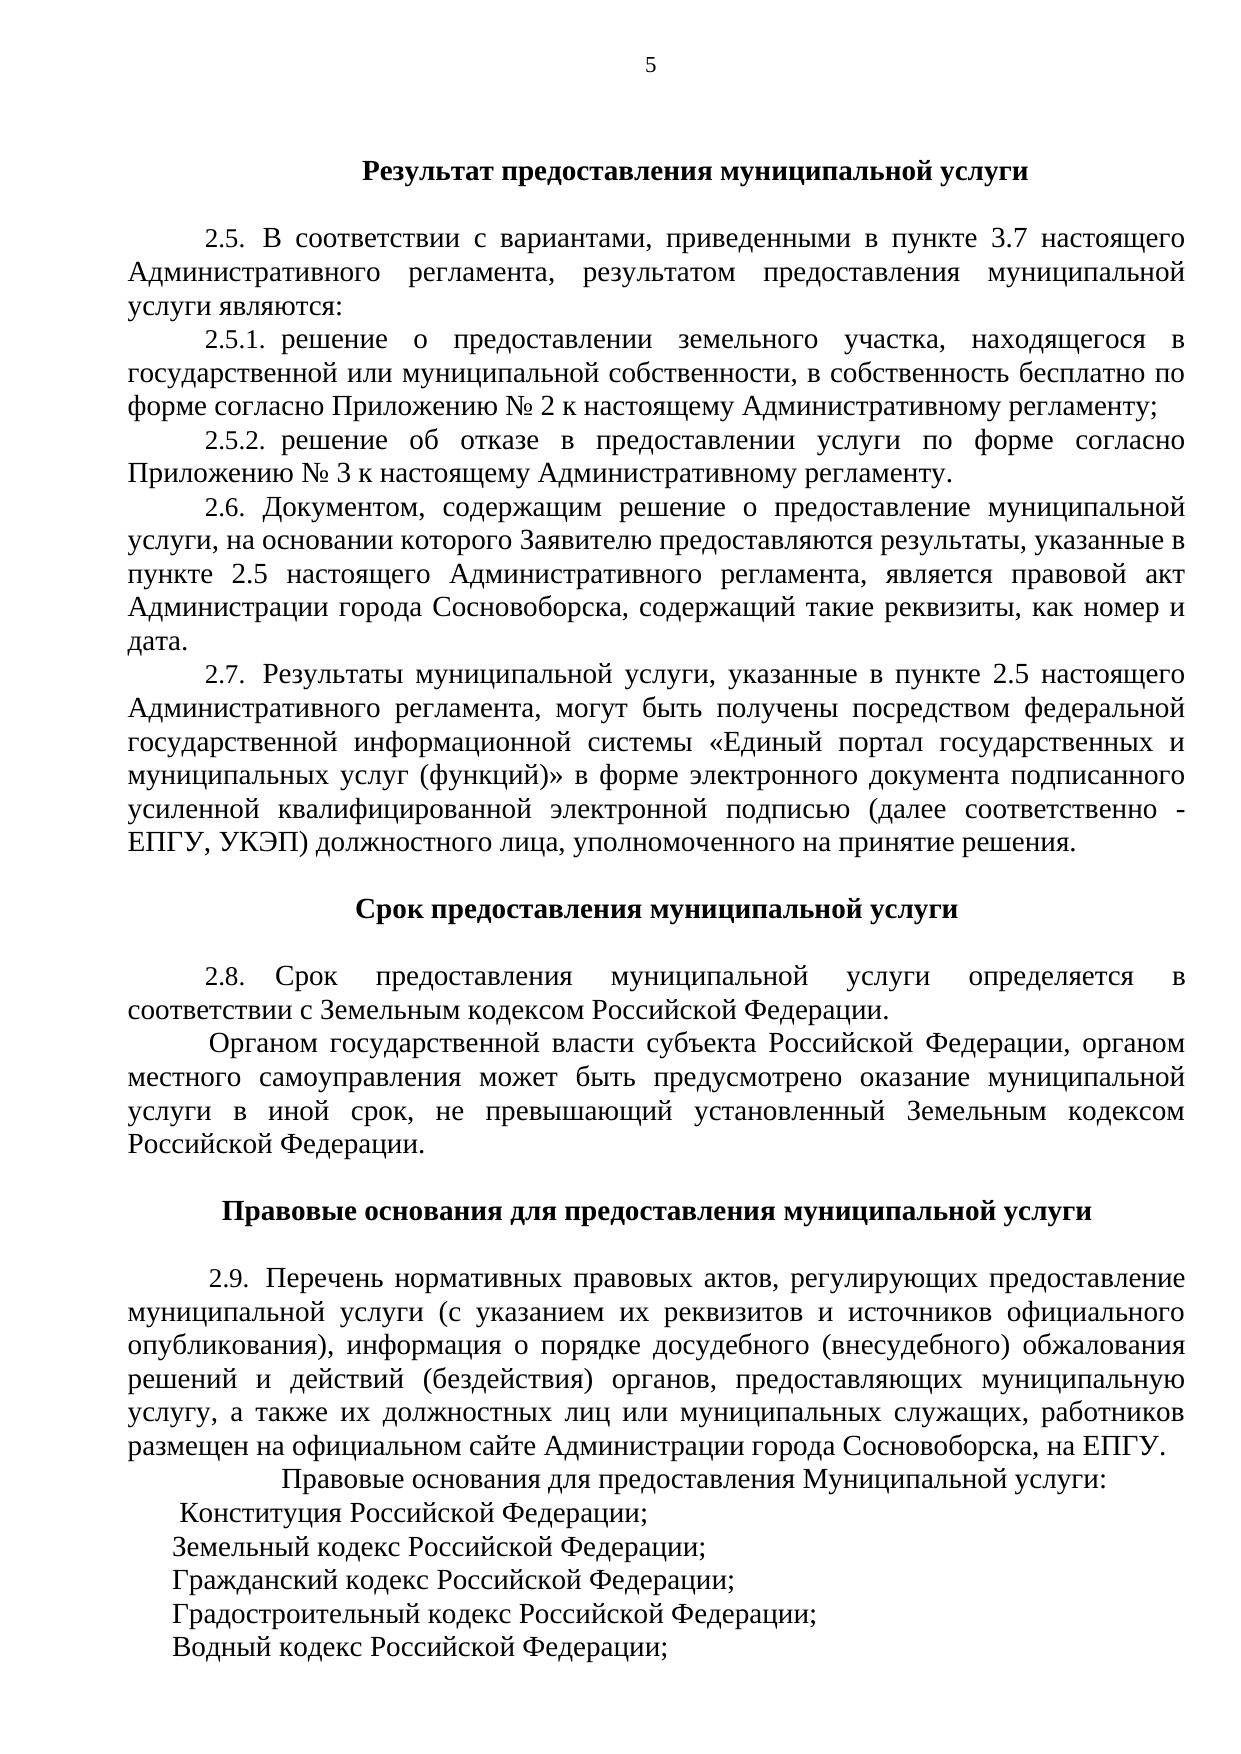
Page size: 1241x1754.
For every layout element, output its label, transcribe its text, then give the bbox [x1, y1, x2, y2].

list Результаты муниципальной услуги, указанные в пункте 2.5 настоящего Административного регламента, могут быть получены посредством федеральной государственной информационной системы «Единый портал государственных и муниципальных услуг (функций)» в форме электронного документа подписанного усиленной квалифицированной электронной подписью (далее соответственно - ЕПГУ, УКЭП) должностного лица, уполномоченного на принятие решения. [127, 657, 1186, 858]
list решение о предоставлении земельного участка, находящегося в государственной или муниципальной собственности, в собственность бесплатно по форме согласно Приложению № 2 к настоящему Административному регламенту; [127, 321, 1186, 422]
list Документом, содержащим решение о предоставление муниципальной услуги, на основании которого Заявителю предоставляются результаты, указанные в пункте 2.5 настоящего Административного регламента, является правовой акт Администрации города Сосновоборска, содержащий такие реквизиты, как номер и дата. [127, 489, 1186, 657]
list Гражданский кодекс Российской Федерации; [127, 1562, 1186, 1596]
list решение об отказе в предоставлении услуги по форме согласно Приложению № 3 к настоящему Административному регламенту. [127, 422, 1186, 489]
text Органом государственной власти субъекта Российской Федерации, органом местного самоуправления может быть предусмотрено оказание муниципальной услуги в иной срок, не превышающий установленный Земельным кодексом Российской Федерации. [127, 1026, 1186, 1160]
text Результат предоставления муниципальной услуги [127, 153, 1186, 187]
text Срок предоставления муниципальной услуги [127, 891, 1186, 925]
text Правовые основания для предоставления муниципальной услуги [127, 1193, 1186, 1227]
list В соответствии с вариантами, приведенными в пункте 3.7 настоящего Административного регламента, результатом предоставления муниципальной услуги являются: [127, 221, 1186, 321]
list Земельный кодекс Российской Федерации; [127, 1529, 1186, 1562]
list Срок предоставления муниципальной услуги определяется в соответствии с Земельным кодексом Российской Федерации. [127, 958, 1186, 1026]
text Правовые основания для предоставления Муниципальной услуги: [127, 1462, 1186, 1495]
text Конституция Российской Федерации; [127, 1495, 1186, 1529]
list Водный кодекс Российской Федерации; [127, 1629, 1186, 1663]
list Перечень нормативных правовых актов, регулирующих предоставление муниципальной услуги (с указанием их реквизитов и источников официального опубликования), информация о порядке досудебного (внесудебного) обжалования решений и действий (бездействия) органов, предоставляющих муниципальную услугу, а также их должностных лиц или муниципальных служащих, работников размещен на официальном сайте Администрации города Сосновоборска, на ЕПГУ. [127, 1260, 1186, 1462]
list Градостроительный кодекс Российской Федерации; [127, 1596, 1186, 1629]
